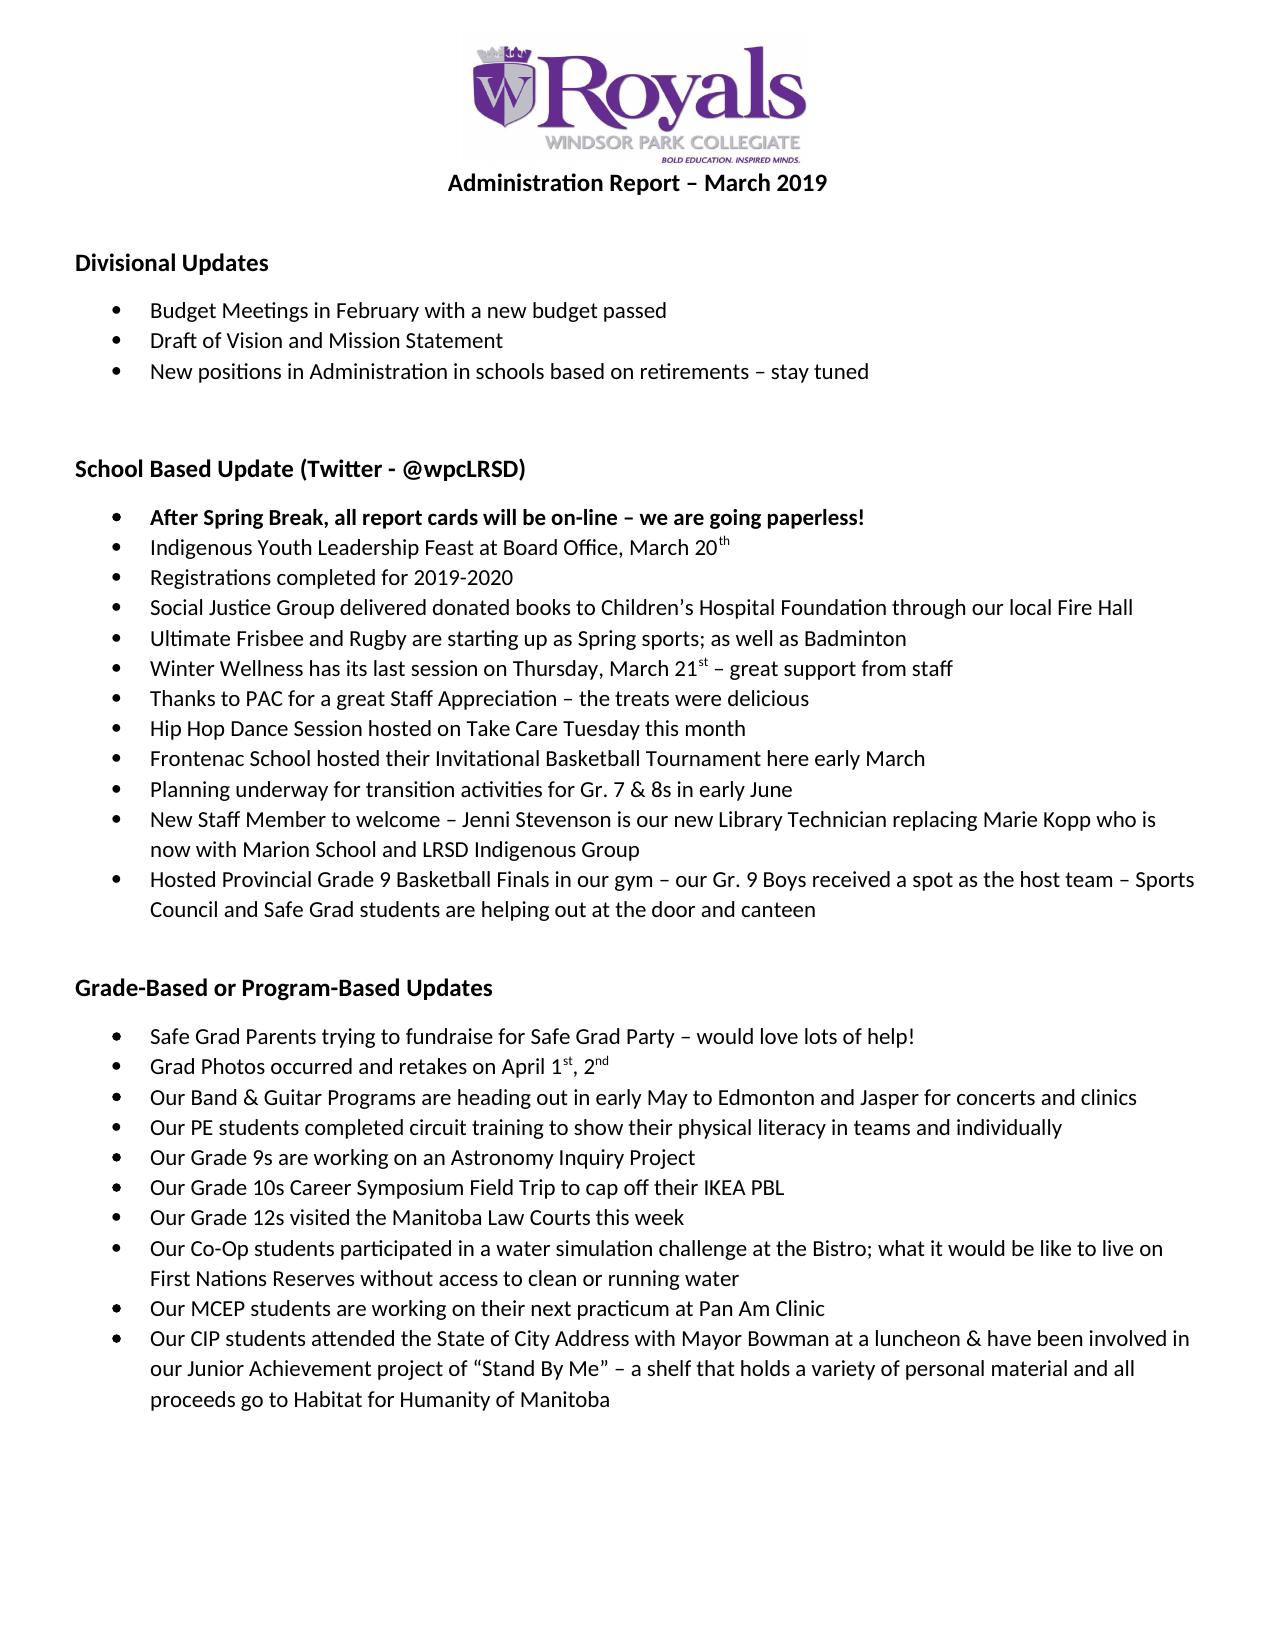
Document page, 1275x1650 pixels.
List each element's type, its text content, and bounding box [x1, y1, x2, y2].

list Winter Wellness has its last session on Thursday, March 21st – great support from staff [112, 654, 1200, 682]
list Thanks to PAC for a great Staff Appreciation – the treats were delicious [112, 684, 1200, 712]
list Safe Grad Parents trying to fundraise for Safe Grad Party – would love lots of help! [112, 1022, 1200, 1050]
list Hosted Provincial Grade 9 Basketball Finals in our gym – our Gr. 9 Boys received a spot as the host team – Sports Council and Safe Grad students are helping out at the door and canteen [112, 865, 1200, 923]
list Registrations completed for 2019-2020 [112, 563, 1200, 591]
picture [463, 30, 812, 167]
list Frontenac School hosted their Invitational Basketball Tournament here early March [112, 744, 1200, 772]
text School Based Update (Twitter - @wpcLRSD) [75, 453, 1200, 484]
text Grade-Based or Program-Based Updates [75, 973, 1200, 1003]
list Indigenous Youth Leadership Feast at Board Office, March 20th [112, 533, 1200, 561]
list Our PE students completed circuit training to show their physical literacy in teams and individually [112, 1113, 1200, 1141]
list Planning underway for transition activities for Gr. 7 & 8s in early June [112, 775, 1200, 803]
text Administration Report – March 2019 [75, 167, 1200, 197]
list Draft of Vision and Mission Statement [112, 327, 1200, 354]
list New Staff Member to welcome – Jenni Stevenson is our new Library Technician replacing Marie Kopp who is now with Marion School and LRSD Indigenous Group [112, 805, 1200, 863]
list After Spring Break, all report cards will be on-line – we are going paperless! [112, 503, 1200, 531]
list Our CIP students attended the State of City Address with Mayor Bowman at a luncheon & have been involved in our Junior Achievement project of “Stand By Me” – a shelf that holds a variety of personal material and all proceeds go to Habitat for Humanity of Manitoba [112, 1324, 1200, 1413]
list Our Grade 9s are working on an Astronomy Inquiry Project [112, 1143, 1200, 1171]
list Our MCEP students are working on their next practicum at Pan Am Clinic [112, 1294, 1200, 1322]
list Ultimate Frisbee and Rugby are starting up as Spring sports; as well as Badminton [112, 624, 1200, 652]
text Divisional Updates [75, 247, 1200, 277]
list New positions in Administration in schools based on retirements – stay tuned [112, 357, 1200, 385]
list Our Grade 10s Career Symposium Field Trip to cap off their IKEA PBL [112, 1173, 1200, 1201]
list Our Grade 12s visited the Manitoba Law Courts this week [112, 1203, 1200, 1231]
list Social Justice Group delivered donated books to Children’s Hospital Foundation through our local Fire Hall [112, 593, 1200, 621]
list Our Co-Op students participated in a water simulation challenge at the Bistro; what it would be like to live on First Nations Reserves without access to clean or running water [112, 1234, 1200, 1292]
list Grad Photos occurred and retakes on April 1st, 2nd [112, 1052, 1200, 1080]
list Hip Hop Dance Session hosted on Take Care Tuesday this month [112, 714, 1200, 742]
list Budget Meetings in February with a new budget passed [112, 296, 1200, 324]
list Our Band & Guitar Programs are heading out in early May to Edmonton and Jasper for concerts and clinics [112, 1083, 1200, 1111]
